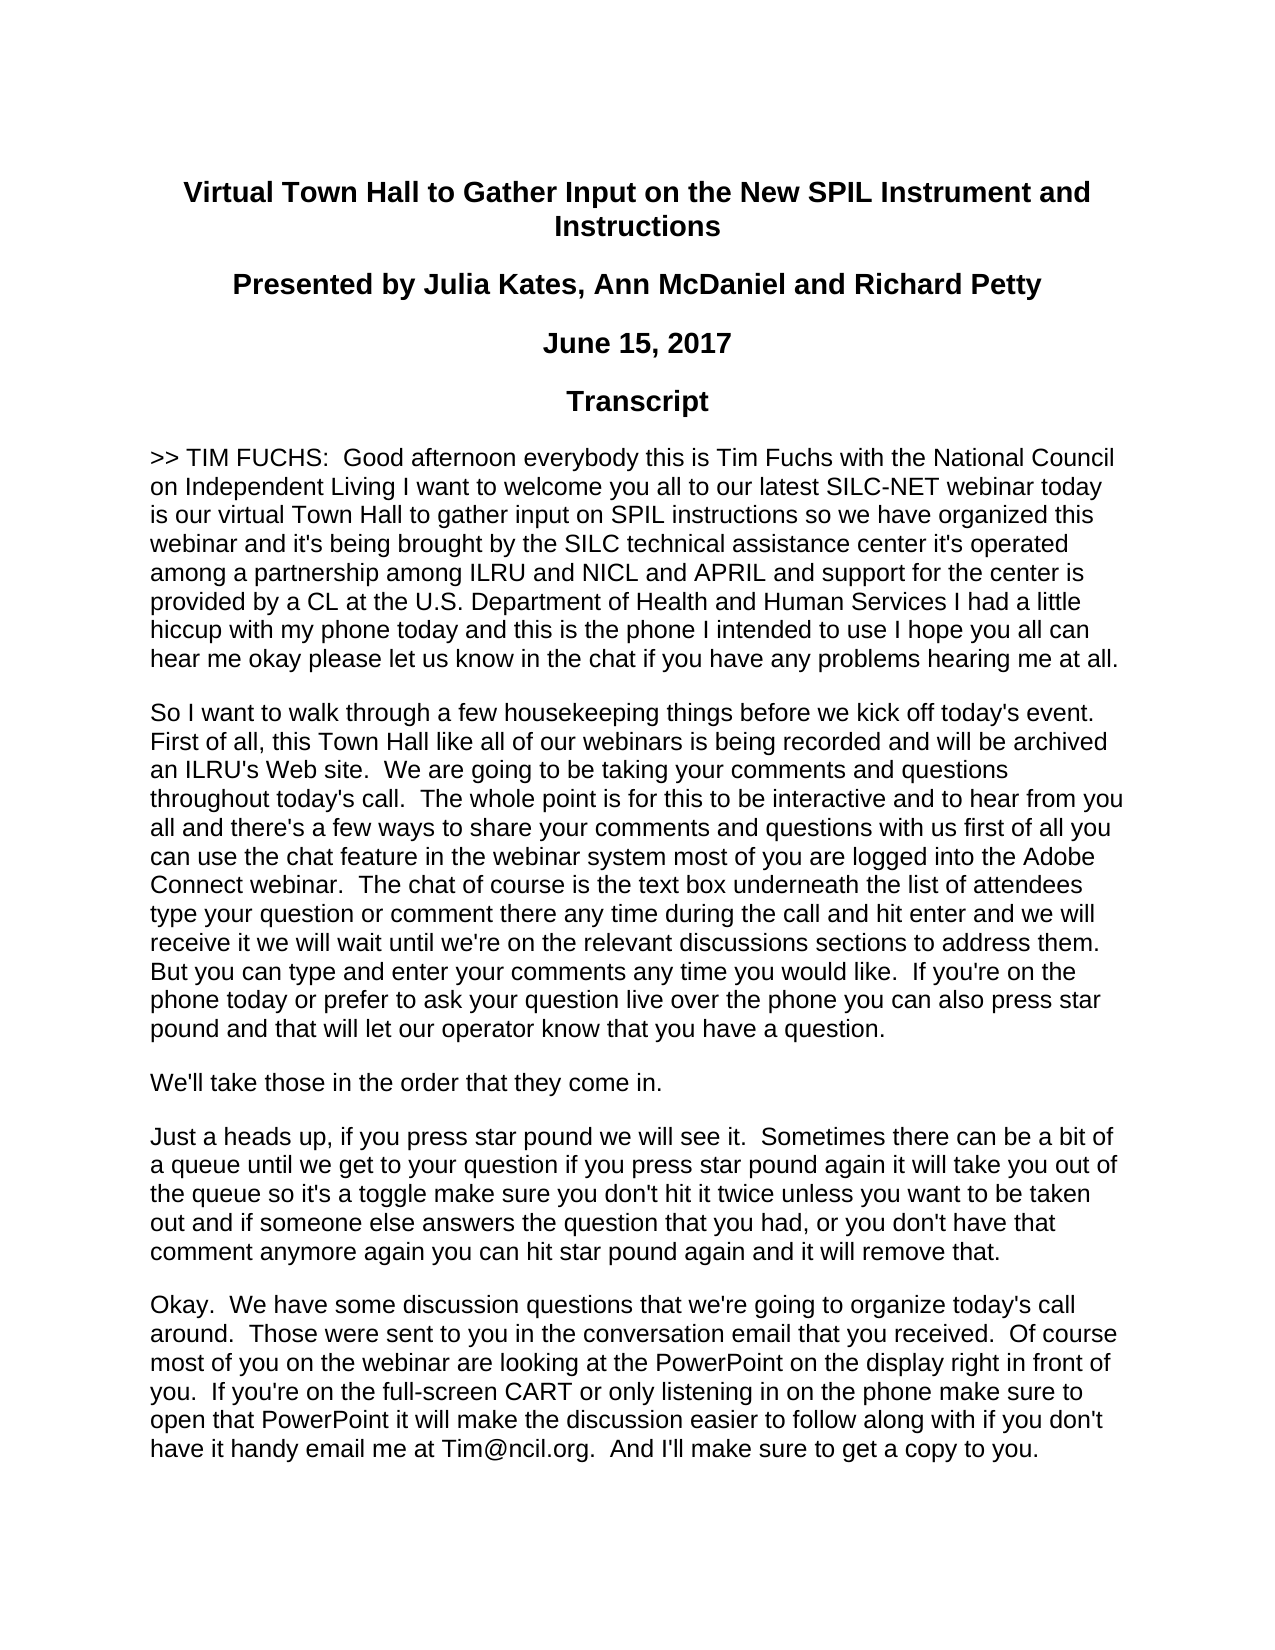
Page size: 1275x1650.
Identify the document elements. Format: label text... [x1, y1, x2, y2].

text Presented by Julia Kates, Ann McDaniel and Richard Petty [150, 267, 1125, 301]
text Virtual Town Hall to Gather Input on the New SPIL Instrument and Instructions [150, 175, 1125, 242]
text Okay. We have some discussion questions that we're going to organize today's call around. Those were sent to you in the conversation email that you received. Of course most of you on the webinar are looking at the PowerPoint on the display right in front of you. If you're on the full-screen CART or only listening in on the phone make sure to open that PowerPoint it will make the discussion easier to follow along with if you don't have it handy email me at Tim@ncil.org. And I'll make sure to get a copy to you. [150, 1290, 1125, 1463]
text We'll take those in the order that they come in. [150, 1068, 1125, 1096]
text >> TIM FUCHS: Good afternoon everybody this is Tim Fuchs with the National Council on Independent Living I want to welcome you all to our latest SILC-NET webinar today is our virtual Town Hall to gather input on SPIL instructions so we have organized this webinar and it's being brought by the SILC technical assistance center it's operated among a partnership among ILRU and NICL and APRIL and support for the center is provided by a CL at the U.S. Department of Health and Human Services I had a little hiccup with my phone today and this is the phone I intended to use I hope you all can hear me okay please let us know in the chat if you have any problems hearing me at all. [150, 443, 1125, 673]
text Transcript [150, 384, 1125, 418]
text So I want to walk through a few housekeeping things before we kick off today's event. First of all, this Town Hall like all of our webinars is being recorded and will be archived an ILRU's Web site. We are going to be taking your comments and questions throughout today's call. The whole point is for this to be interactive and to hear from you all and there's a few ways to share your comments and questions with us first of all you can use the chat feature in the webinar system most of you are logged into the Adobe Connect webinar. The chat of course is the text box underneath the list of attendees type your question or comment there any time during the call and hit enter and we will receive it we will wait until we're on the relevant discussions sections to address them. But you can type and enter your comments any time you would like. If you're on the phone today or prefer to ask your question live over the phone you can also press star pound and that will let our operator know that you have a question. [150, 698, 1125, 1043]
text Just a heads up, if you press star pound we will see it. Sometimes there can be a bit of a queue until we get to your question if you press star pound again it will take you out of the queue so it's a toggle make sure you don't hit it twice unless you want to be taken out and if someone else answers the question that you had, or you don't have that comment anymore again you can hit star pound again and it will remove that. [150, 1121, 1125, 1265]
text June 15, 2017 [150, 326, 1125, 359]
